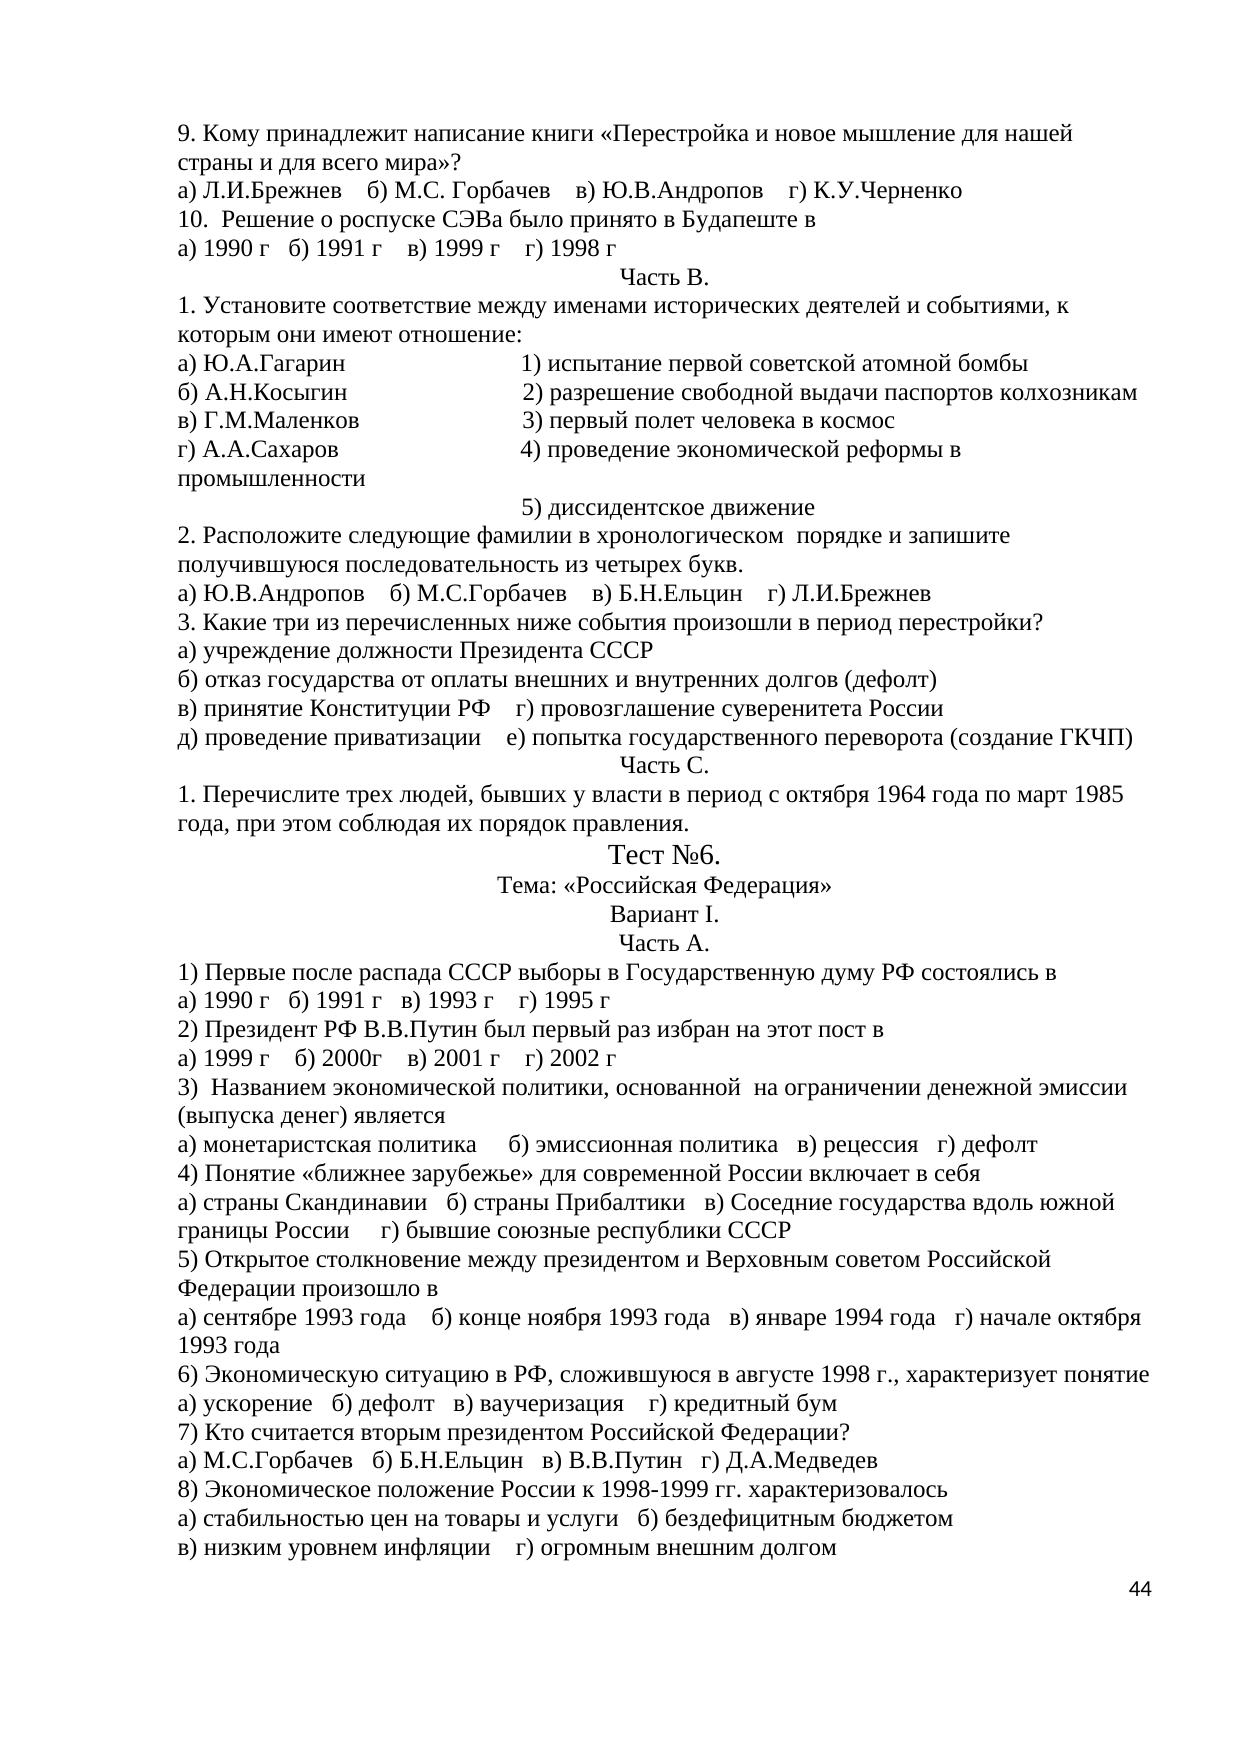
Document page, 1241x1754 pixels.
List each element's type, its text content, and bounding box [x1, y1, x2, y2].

text 2. Расположите следующие фамилии в хронологическом порядке и запишите получившуюся последовательность из четырех букв. [177, 521, 1152, 578]
text а) ускорение б) дефолт в) ваучеризация г) кредитный бум [177, 1388, 1152, 1417]
text б) А.Н.Косыгин 2) разрешение свободной выдачи паспортов колхозникам [177, 377, 1152, 406]
text 5) Открытое столкновение между президентом и Верховным советом Российской Федерации произошло в [177, 1244, 1152, 1302]
text а) монетаристская политика б) эмиссионная политика в) рецессия г) дефолт [177, 1129, 1152, 1158]
text а) Ю.А.Гагарин 1) испытание первой советской атомной бомбы [177, 348, 1152, 377]
text а) 1999 г б) 2000г в) 2001 г г) 2002 г [177, 1043, 1152, 1072]
text 3) Названием экономической политики, основанной на ограничении денежной эмиссии (выпуска денег) является [177, 1072, 1152, 1129]
text а) 1990 г б) 1991 г в) 1999 г г) 1998 г [177, 233, 1152, 262]
text в) низким уровнем инфляции г) огромным внешним долгом [177, 1532, 1152, 1560]
text б) отказ государства от оплаты внешних и внутренних долгов (дефолт) [177, 664, 1152, 693]
text 2) Президент РФ В.В.Путин был первый раз избран на этот пост в [177, 1014, 1152, 1043]
text 8) Экономическое положение России к 1998-1999 гг. характеризовалось [177, 1474, 1152, 1503]
text 7) Кто считается вторым президентом Российской Федерации? а) М.С.Горбачев б) Б.Н.Ельцин в) В.В.Путин г) Д.А.Медведев [177, 1417, 1152, 1474]
text 3. Какие три из перечисленных ниже события произошли в период перестройки? [177, 607, 1152, 636]
text Вариант I. [177, 899, 1152, 928]
text 1. Перечислите трех людей, бывших у власти в период с октября 1964 года по март 1985 года, при этом соблюдая их порядок правления. [177, 779, 1152, 837]
text а) Л.И.Брежнев б) М.С. Горбачев в) Ю.В.Андропов г) К.У.Черненко [177, 176, 1152, 204]
text Тест №6. [177, 837, 1152, 870]
text а) стабильностью цен на товары и услуги б) бездефицитным бюджетом [177, 1503, 1152, 1532]
text Тема: «Российская Федерация» [177, 870, 1152, 899]
text а) страны Скандинавии б) страны Прибалтики в) Соседние государства вдоль южной границы России г) бывшие союзные республики СССР [177, 1187, 1152, 1244]
text 10. Решение о роспуске СЭВа было принято в Будапеште в [177, 204, 1152, 233]
text в) Г.М.Маленков 3) первый полет человека в космос [177, 406, 1152, 434]
text 5) диссидентское движение [177, 492, 1152, 521]
text в) принятие Конституции РФ г) провозглашение суверенитета России [177, 693, 1152, 722]
text 6) Экономическую ситуацию в РФ, сложившуюся в августе 1998 г., характеризует понятие [177, 1359, 1152, 1388]
text 1. Установите соответствие между именами исторических деятелей и событиями, к которым они имеют отношение: [177, 291, 1152, 348]
text Часть А. [177, 928, 1152, 957]
text 4) Понятие «ближнее зарубежье» для современной России включает в себя [177, 1158, 1152, 1187]
text а) 1990 г б) 1991 г в) 1993 г г) 1995 г [177, 985, 1152, 1014]
text Часть В. [177, 262, 1152, 291]
text 1) Первые после распада СССР выборы в Государственную думу РФ состоялись в [177, 957, 1152, 985]
text 9. Кому принадлежит написание книги «Перестройка и новое мышление для нашей страны и для всего мира»? [177, 118, 1152, 176]
text д) проведение приватизации е) попытка государственного переворота (создание ГКЧП) [177, 722, 1152, 751]
text Часть С. [177, 751, 1152, 779]
text а) Ю.В.Андропов б) М.С.Горбачев в) Б.Н.Ельцин г) Л.И.Брежнев [177, 578, 1152, 607]
text а) сентябре 1993 года б) конце ноября 1993 года в) январе 1994 года г) начале октября 1993 года [177, 1302, 1152, 1359]
text а) учреждение должности Президента СССР [177, 636, 1152, 664]
text г) А.А.Сахаров 4) проведение экономической реформы в промышленности [177, 434, 1152, 492]
